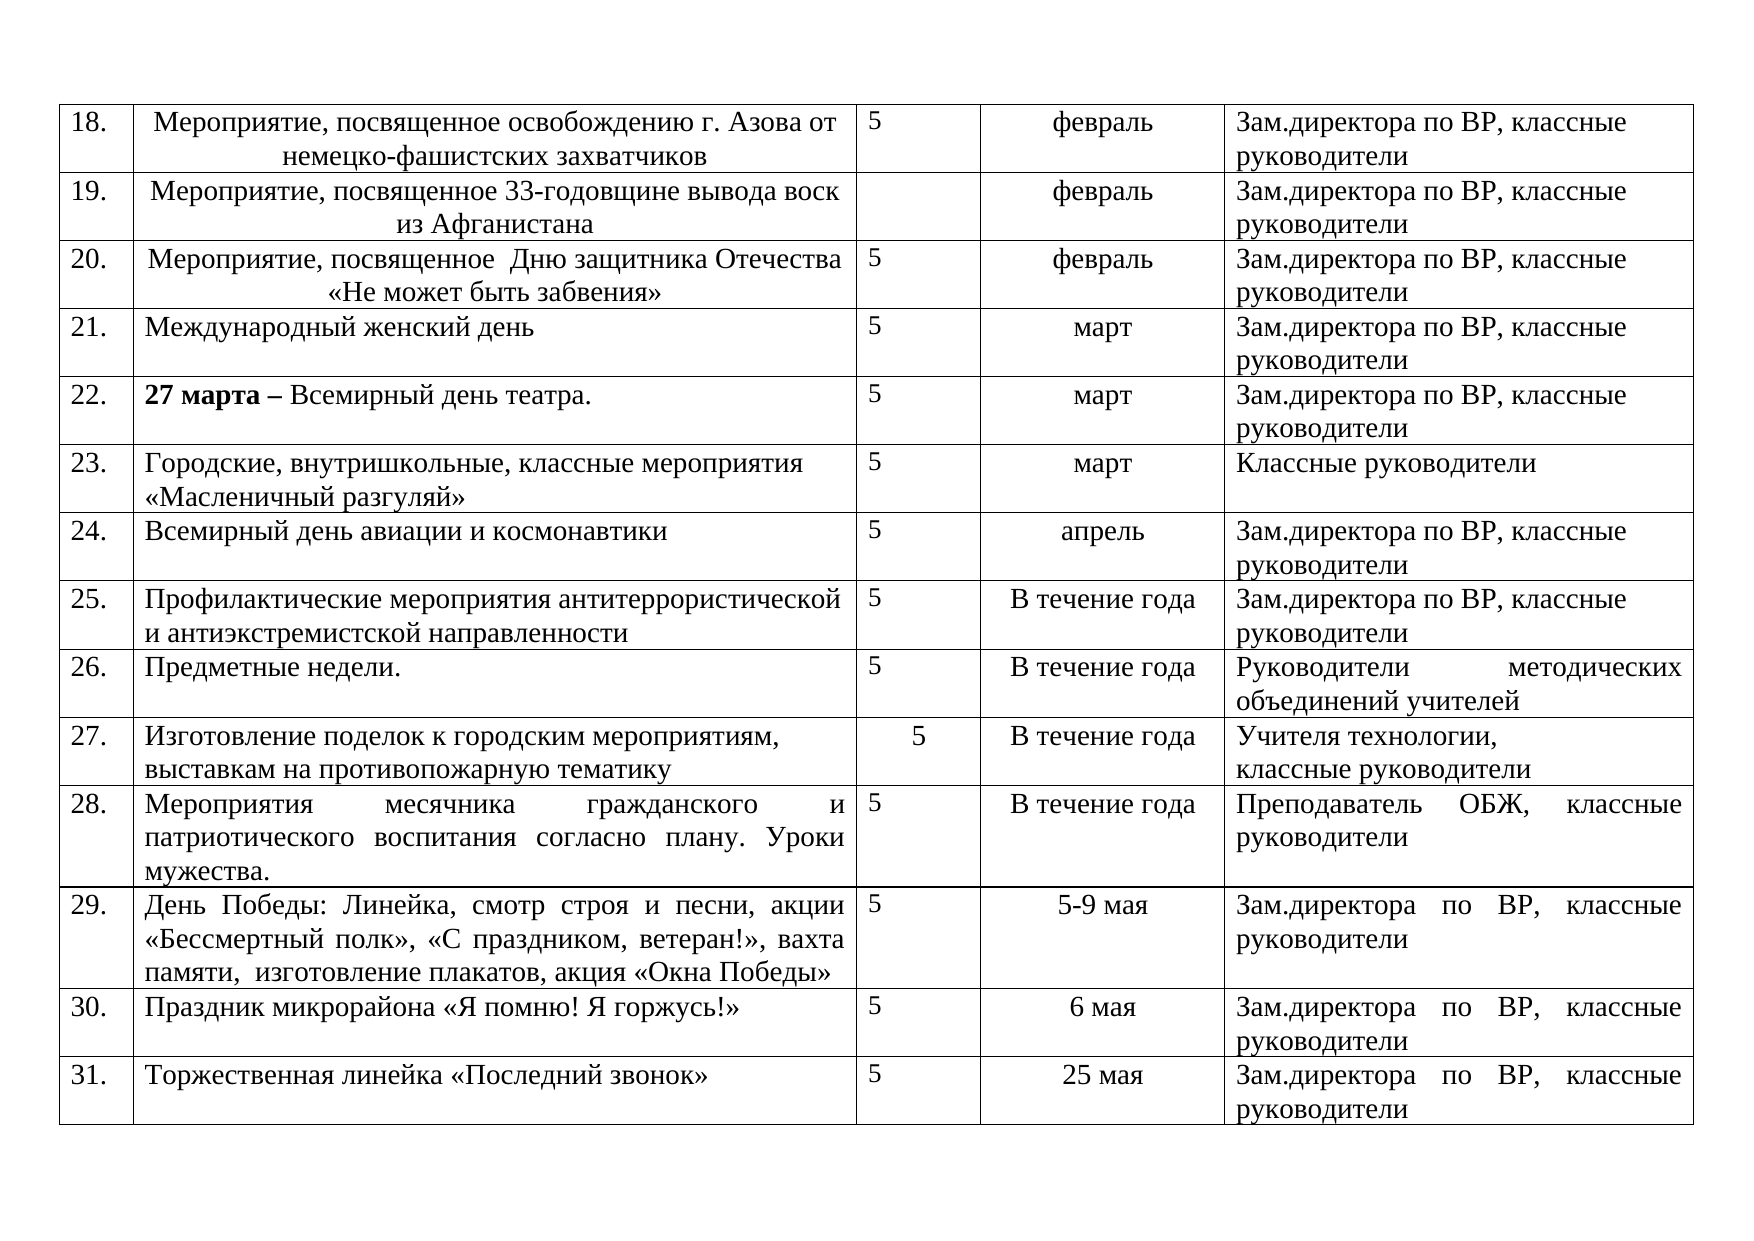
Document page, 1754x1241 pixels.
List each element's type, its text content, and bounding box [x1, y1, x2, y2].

table_cell Профилактические мероприятия антитеррористической и антиэкстремистской направленности [134, 581, 856, 648]
table_cell февраль [981, 105, 1224, 172]
table_cell День Победы: Линейка, смотр строя и песни, акции «Бессмертный полк», «С праздником, ветеран!», вахта памяти, изготовление плакатов, акция «Окна Победы» [134, 888, 856, 988]
table_cell Зам.директора по ВР, классные руководители [1225, 241, 1693, 308]
table_cell [60, 105, 133, 172]
table_cell 5-9 мая [981, 888, 1224, 988]
table_cell 5 [857, 786, 980, 886]
table_cell [60, 888, 133, 988]
table_cell Всемирный день авиации и космонавтики [134, 513, 856, 580]
table_cell 5 [857, 989, 980, 1056]
table_cell Предметные недели. [134, 650, 856, 717]
table_cell Изготовление поделок к городским мероприятиям, выставкам на противопожарную тематику [134, 718, 856, 785]
table_cell Зам.директора по ВР, классные руководители [1225, 1057, 1693, 1124]
table_cell В течение года [981, 581, 1224, 648]
table_cell 5 [857, 105, 980, 172]
table_cell 5 [857, 241, 980, 308]
table_cell [60, 445, 133, 512]
table_cell [857, 173, 980, 240]
table_cell Зам.директора по ВР, классные руководители [1225, 581, 1693, 648]
table_cell Учителя технологии, классные руководители [1225, 718, 1693, 785]
table_cell март [981, 377, 1224, 444]
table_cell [1225, 173, 1693, 240]
table_cell 25 мая [981, 1057, 1224, 1124]
table_cell [60, 1057, 133, 1124]
table_cell Классные руководители [1225, 445, 1693, 512]
table_cell [60, 309, 133, 376]
table_cell [60, 581, 133, 648]
table_cell В течение года [981, 718, 1224, 785]
table_cell [60, 989, 133, 1056]
table_cell [60, 786, 133, 886]
table_cell В течение года [981, 650, 1224, 717]
table_cell Торжественная линейка «Последний звонок» [134, 1057, 856, 1124]
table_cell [1225, 105, 1693, 172]
table_cell апрель [981, 513, 1224, 580]
table_cell Преподаватель ОБЖ, классные руководители [1225, 786, 1693, 886]
table_cell Праздник микрорайона «Я помню! Я горжусь!» [134, 989, 856, 1056]
table_cell 5 [857, 718, 980, 785]
table_cell 5 [857, 309, 980, 376]
table_cell март [981, 445, 1224, 512]
table_cell февраль [981, 173, 1224, 240]
table_cell 27 марта – Всемирный день театра. [134, 377, 856, 444]
table_cell 5 [857, 1057, 980, 1124]
table_cell Международный женский день [134, 309, 856, 376]
table_cell Зам.директора по ВР, классные руководители [1225, 888, 1693, 988]
table_cell 5 [857, 888, 980, 988]
table_cell Зам.директора по ВР, классные руководители [1225, 989, 1693, 1056]
table_cell 5 [857, 513, 980, 580]
table_cell 6 мая [981, 989, 1224, 1056]
table_cell Мероприятие, посвященное Дню защитника Отечества «Не может быть забвения» [134, 241, 856, 308]
table_cell 5 [857, 377, 980, 444]
table_cell 5 [857, 650, 980, 717]
table_cell [60, 241, 133, 308]
table_cell 5 [857, 581, 980, 648]
table_cell Зам.директора по ВР, классные руководители [1225, 513, 1693, 580]
table_cell Городские, внутришкольные, классные мероприятия «Масленичный разгуляй» [134, 445, 856, 512]
table_cell Мероприятие, посвященное освобождению г. Азова от немецко-фашистских захватчиков [134, 105, 856, 172]
table_cell В течение года [981, 786, 1224, 886]
table_cell февраль [981, 241, 1224, 308]
table_cell Зам.директора по ВР, классные руководители [1225, 377, 1693, 444]
table_cell [60, 173, 133, 240]
table_cell Мероприятие, посвященное 33-годовщине вывода воск из Афганистана [134, 173, 856, 240]
table_cell Зам.директора по ВР, классные руководители [1225, 309, 1693, 376]
table_cell март [981, 309, 1224, 376]
table_cell [60, 377, 133, 444]
table_cell [60, 513, 133, 580]
table_cell Мероприятия месячника гражданского и патриотического воспитания согласно плану. Уроки мужества. [134, 786, 856, 886]
table_cell 5 [857, 445, 980, 512]
table_cell [60, 650, 133, 717]
table_cell Руководители методических объединений учителей [1225, 650, 1693, 717]
table_cell [60, 718, 133, 785]
